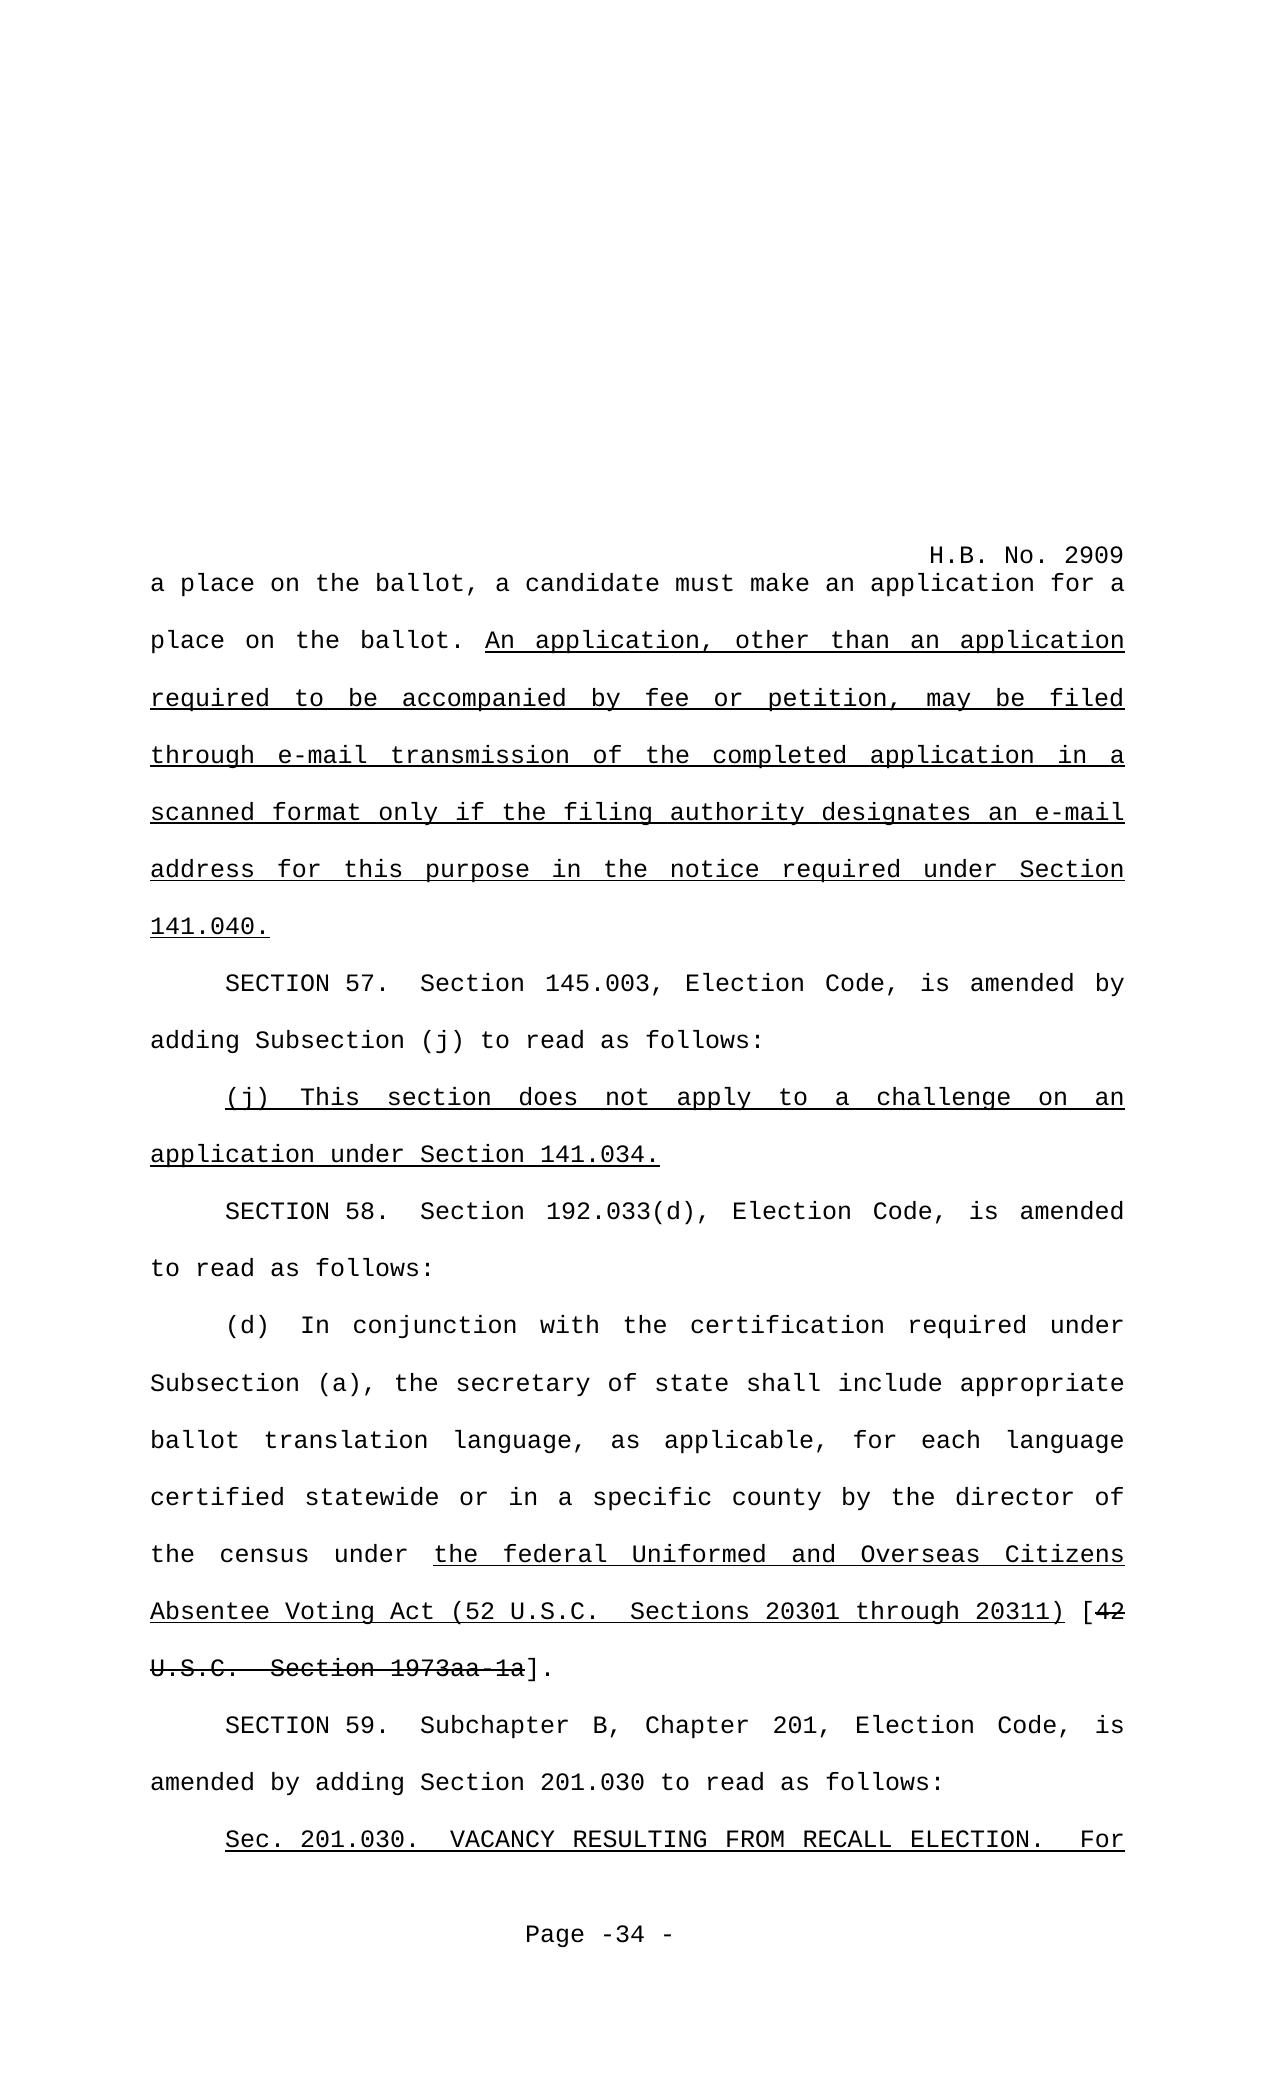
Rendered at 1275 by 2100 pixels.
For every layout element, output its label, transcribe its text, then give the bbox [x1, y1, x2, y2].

text (d) In conjunction with the certification required under Subsection (a), the secretary of state shall include appropriate ballot translation language, as applicable, for each language certified statewide or in a specific county by the director of the census under the federal Uniformed and Overseas Citizens Absentee Voting Act (52 U.S.C. Sections 20301 through 20311) [42 U.S.C. Section 1973aa-1a]. [150, 1313, 1125, 1684]
text SECTION 58. Section 192.033(d), Election Code, is amended to read as follows: [150, 1199, 1125, 1284]
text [150, 571, 1125, 708]
text SECTION 57. Section 145.003, Election Code, is amended by adding Subsection (j) to read as follows: [150, 970, 1125, 1056]
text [150, 1827, 1125, 1855]
text (j) This section does not apply to a challenge on an application under Section 141.034. [150, 1084, 1125, 1170]
text SECTION 59. Subchapter B, Chapter 201, Election Code, is amended by adding Section 201.030 to read as follows: [150, 1712, 1125, 1798]
